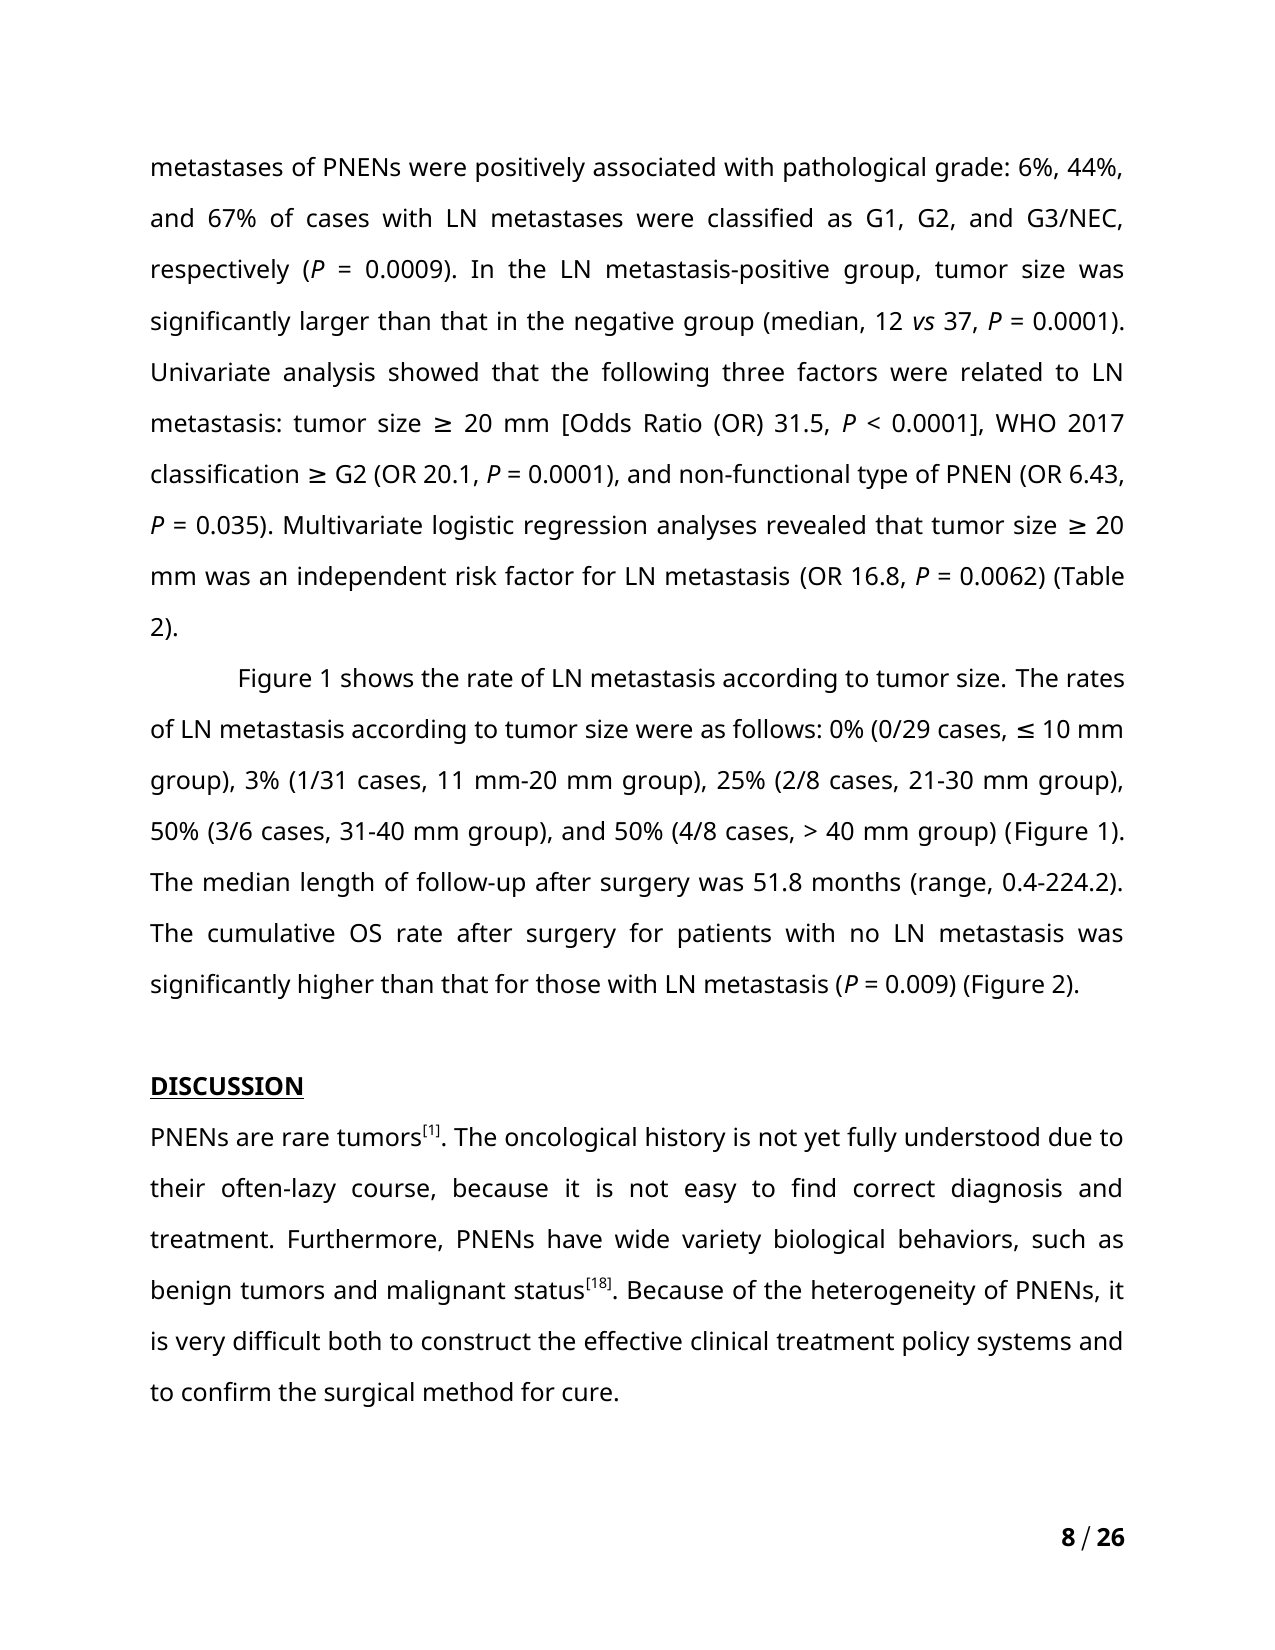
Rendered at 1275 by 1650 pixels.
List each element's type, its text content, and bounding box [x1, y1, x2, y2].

text DISCUSSION [150, 1069, 1125, 1103]
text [150, 150, 1125, 643]
text PNENs are rare tumors[1]. The oncological history is not yet fully understood due to their often-lazy course, because it is not easy to find correct diagnosis and treatment. Furthermore, PNENs have wide variety biological behaviors, such as benign tumors and malignant status[18]. Because of the heterogeneity of PNENs, it is very difficult both to construct the effective clinical treatment policy systems and to confirm the surgical method for cure. [150, 1120, 1125, 1409]
text Figure 1 shows the rate of LN metastasis according to tumor size. The rates of LN metastasis according to tumor size were as follows: 0% (0/29 cases, ≤ 10 mm group), 3% (1/31 cases, 11 mm-20 mm group), 25% (2/8 cases, 21-30 mm group), 50% (3/6 cases, 31-40 mm group), and 50% (4/8 cases, > 40 mm group) (Figure 1). The median length of follow-up after surgery was 51.8 months (range, 0.4-224.2). The cumulative OS rate after surgery for patients with no LN metastasis was significantly higher than that for those with LN metastasis (P = 0.009) (Figure 2). [150, 660, 1125, 1001]
